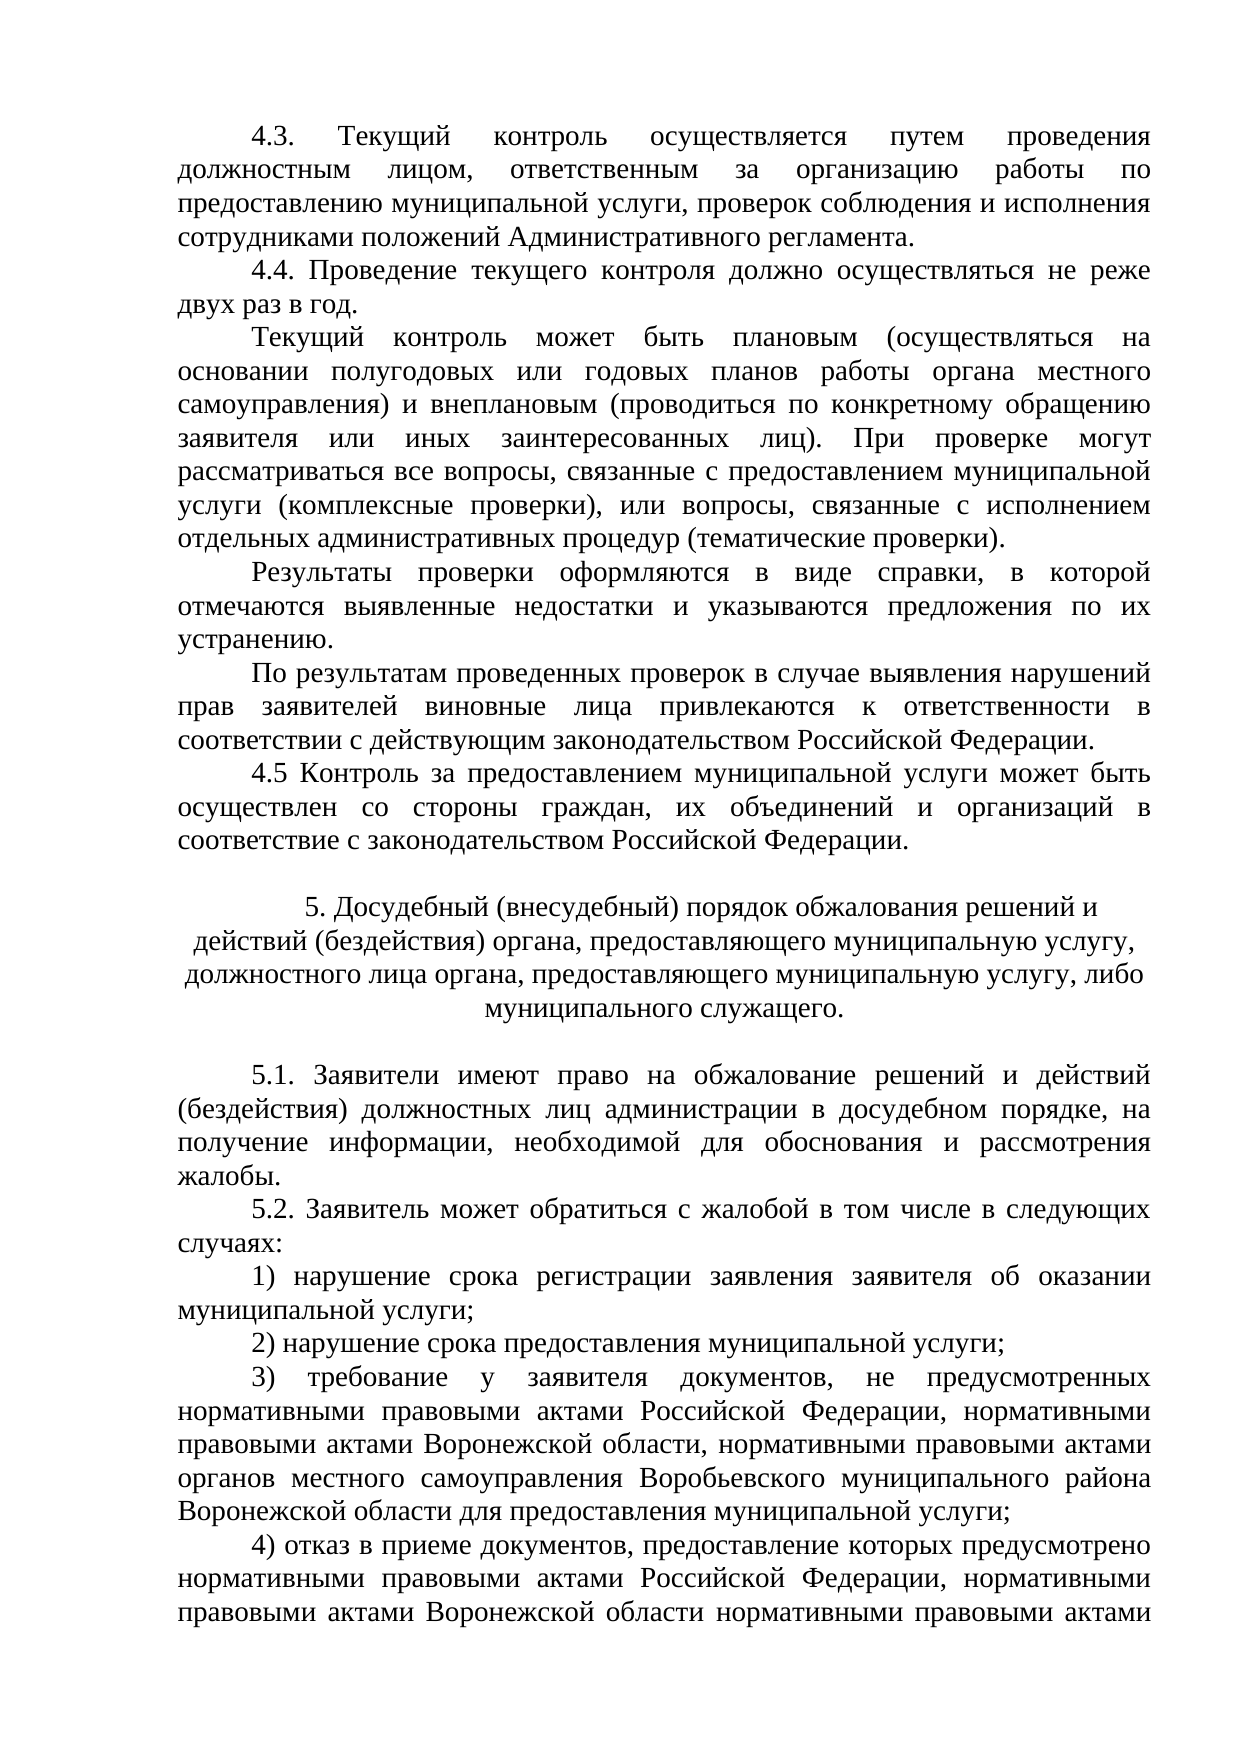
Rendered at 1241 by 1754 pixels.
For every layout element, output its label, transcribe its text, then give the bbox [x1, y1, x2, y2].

text 5.1. Заявители имеют право на обжалование решений и действий (бездействия) должностных лиц администрации в досудебном порядке, на получение информации, необходимой для обоснования и рассмотрения жалобы. [177, 1057, 1152, 1191]
text 4.5 Контроль за предоставлением муниципальной услуги может быть осуществлен со стороны граждан, их объединений и организаций в соответствие с законодательством Российской Федерации. [177, 755, 1152, 856]
text Результаты проверки оформляются в виде справки, в которой отмечаются выявленные недостатки и указываются предложения по их устранению. [177, 554, 1152, 655]
text 1) нарушение срока регистрации заявления заявителя об оказании муниципальной услуги; [177, 1258, 1152, 1326]
text Текущий контроль может быть плановым (осуществляться на основании полугодовых или годовых планов работы органа местного самоуправления) и внеплановым (проводиться по конкретному обращению заявителя или иных заинтересованных лиц). При проверке могут рассматриваться все вопросы, связанные с предоставлением муниципальной услуги (комплексные проверки), или вопросы, связанные с исполнением отдельных административных процедур (тематические проверки). [177, 319, 1152, 554]
text 5. Досудебный (внесудебный) порядок обжалования решений и действий (бездействия) органа, предоставляющего муниципальную услугу, должностного лица органа, предоставляющего муниципальную услугу, либо муниципального служащего. [177, 889, 1152, 1024]
text 2) нарушение срока предоставления муниципальной услуги; [177, 1326, 1152, 1359]
text 3) требование у заявителя документов, не предусмотренных нормативными правовыми актами Российской Федерации, нормативными правовыми актами Воронежской области, нормативными правовыми актами органов местного самоуправления Воробьевского муниципального района Воронежской области для предоставления муниципальной услуги; [177, 1359, 1152, 1527]
text По результатам проведенных проверок в случае выявления нарушений прав заявителей виновные лица привлекаются к ответственности в соответствии с действующим законодательством Российской Федерации. [177, 655, 1152, 755]
text 5.2. Заявитель может обратиться с жалобой в том числе в следующих случаях: [177, 1191, 1152, 1258]
title 4.4. Проведение текущего контроля должно осуществляться не реже двух раз в год. [177, 252, 1152, 319]
text 4.3. Текущий контроль осуществляется путем проведения должностным лицом, ответственным за организацию работы по предоставлению муниципальной услуги, проверок соблюдения и исполнения сотрудниками положений Административного регламента. [177, 118, 1152, 252]
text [177, 1527, 1152, 1627]
